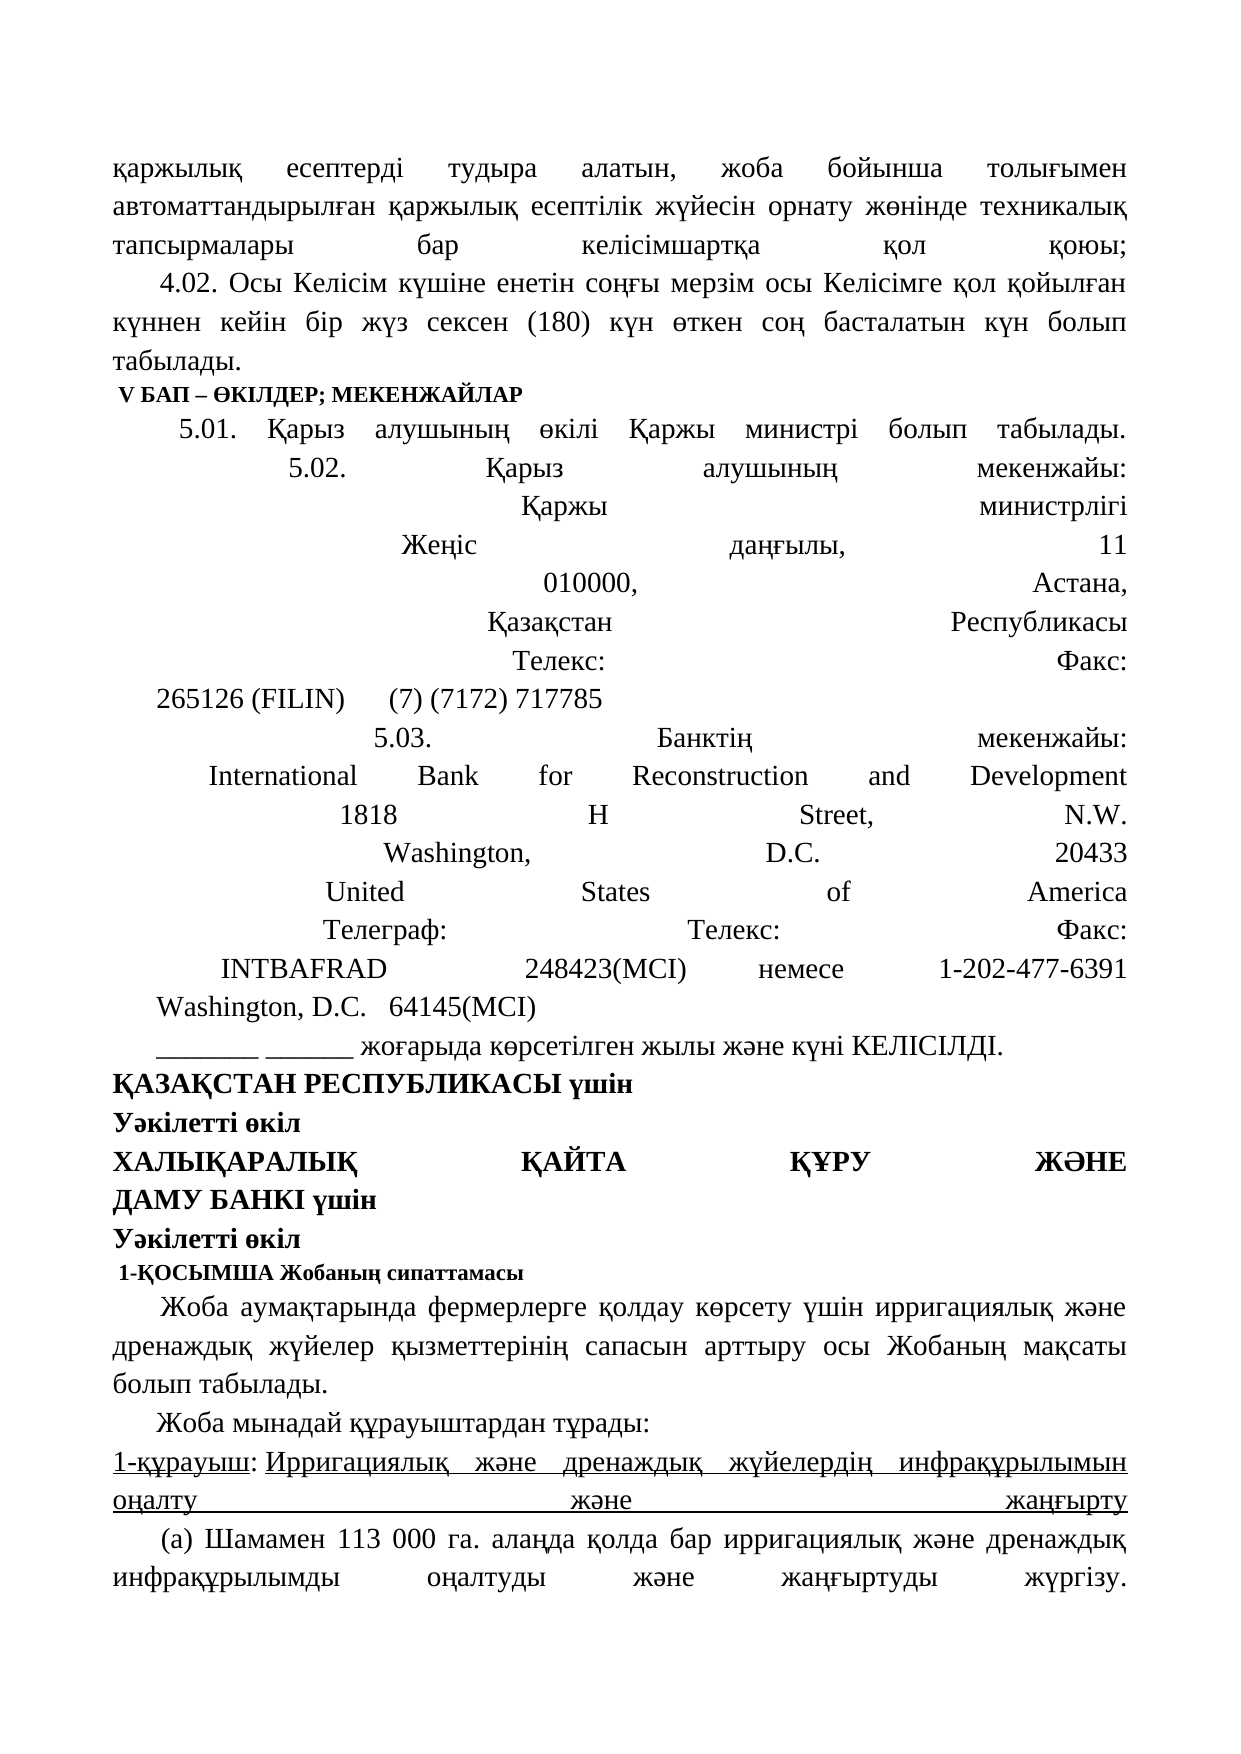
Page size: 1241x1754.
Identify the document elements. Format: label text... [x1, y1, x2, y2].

text Уәкiлеттi өкiл [112, 1221, 1128, 1254]
text Жоба аумақтарында фермерлерге қолдау көрсету үшін ирригациялық және дренаждық жүйелер қызметтерінің сапасын арттыру осы Жобаның мақсаты болып табылады. [112, 1289, 1128, 1400]
text ХАЛЫҚАРАЛЫҚ ҚАЙТА ҚҰРУ ЖӘНЕ ДАМУ БАНКI үшін [112, 1144, 1128, 1216]
text _______ ______ жоғарыда көрсетілген жылы және күні КЕЛIСIЛДI. [112, 1028, 1128, 1062]
text Жоба мынадай құрауыштардан тұрады: [112, 1405, 1128, 1439]
text V БАП – ӨКІЛДЕР; МЕКЕНЖАЙЛАР [112, 381, 1128, 408]
text 5.03. Банктiң мекенжайы: International Bank for Reconstruction and Development 1818 H Street, N.W. Washington, D.C. 20433 United States of America Телеграф: Телекс: Факс: INTBAFRAD 248423(MCI) немесе 1-202-477-6391 Washington, D.C. 64145(MCI) [112, 720, 1128, 1023]
text Уәкiлеттi өкiл [112, 1105, 1128, 1139]
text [112, 150, 1128, 376]
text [112, 1512, 1128, 1593]
text 1-ҚОСЫМША Жобаның сипаттамасы [112, 1259, 1128, 1286]
text ҚАЗАҚСТАН РЕСПУБЛИКАСЫ үшін [112, 1067, 1128, 1100]
text 5.01. Қарыз алушының өкiлi Қаржы министрi болып табылады. 5.02. Қарыз алушының мекенжайы: Қаржы министрлiгi Жеңiс даңғылы, 11 010000, Астана, Қазақстан Республикасы Телекс: Факс: 265126 (FILIN) (7) (7172) 717785 [112, 411, 1128, 715]
